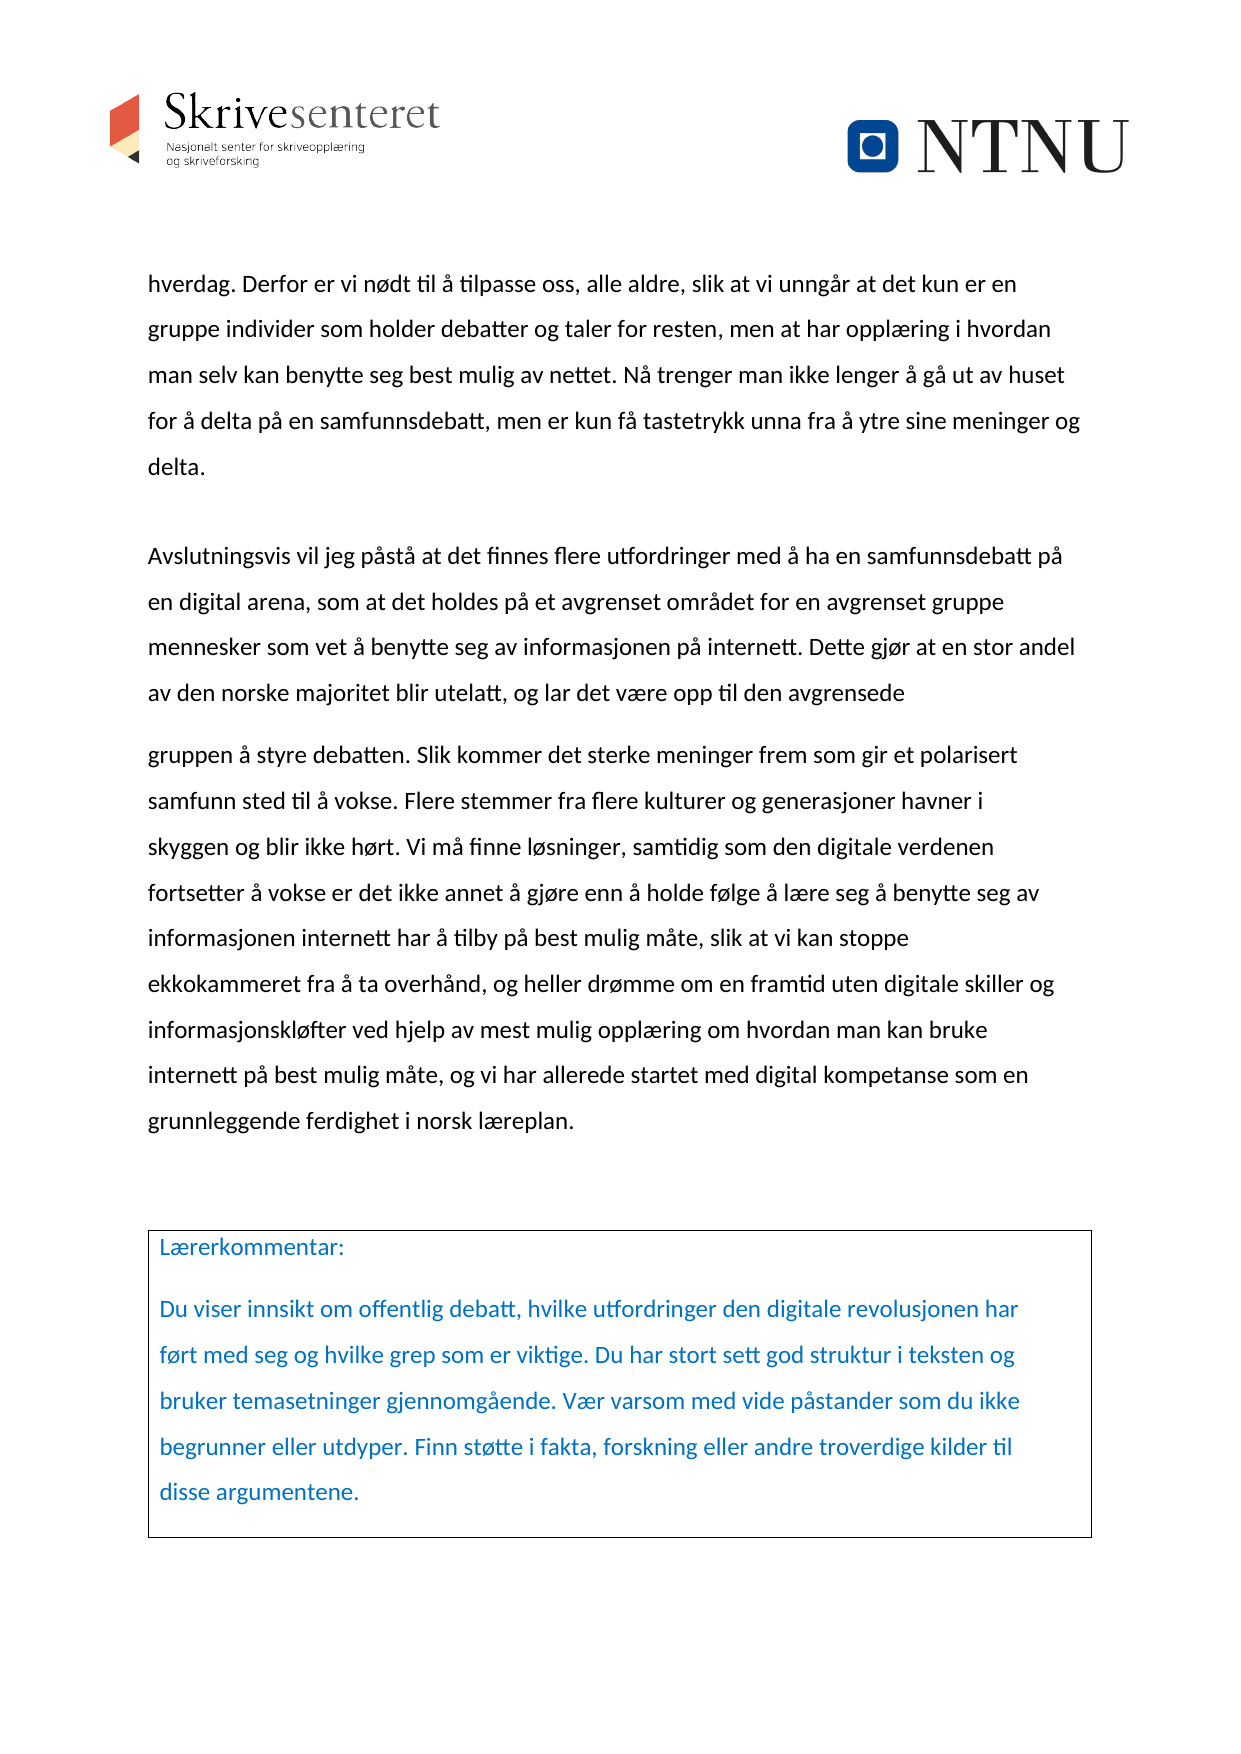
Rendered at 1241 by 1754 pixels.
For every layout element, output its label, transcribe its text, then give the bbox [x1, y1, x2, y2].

text Avslutningsvis vil jeg påstå at det finnes flere utfordringer med å ha en samfunnsdebatt på en digital arena, som at det holdes på et avgrenset området for en avgrenset gruppe mennesker som vet å benytte seg av informasjonen på internett. Dette gjør at en stor andel av den norske majoritet blir utelatt, og lar det være opp til den avgrensede [148, 540, 1085, 708]
text gruppen å styre debatten. Slik kommer det sterke meninger frem som gir et polarisert samfunn sted til å vokse. Flere stemmer fra flere kulturer og generasjoner havner i skyggen og blir ikke hørt. Vi må finne løsninger, samtidig som den digitale verdenen fortsetter å vokse er det ikke annet å gjøre enn å holde følge å lære seg å benytte seg av informasjonen internett har å tilby på best mulig måte, slik at vi kan stoppe ekkokammeret fra å ta overhånd, og heller drømme om en framtid uten digitale skiller og informasjonskløfter ved hjelp av mest mulig opplæring om hvordan man kan bruke internett på best mulig måte, og vi har allerede startet med digital kompetanse som en grunnleggende ferdighet i norsk læreplan. [148, 739, 1068, 1136]
picture [847, 120, 1129, 173]
table_header Lærerkommentar: Du viser innsikt om offentlig debatt, hvilke utfordringer den digitale revolusjonen har ført med seg og hvilke grep som er viktige. Du har stort sett god struktur i teksten og bruker temasetninger gjennomgående. Vær varsom med vide påstander som du ikke begrunner eller utdyper. Finn støtte i fakta, forskning eller andre troverdige kilder til disse argumentene. [149, 1231, 1091, 1537]
picture [84, 73, 462, 184]
